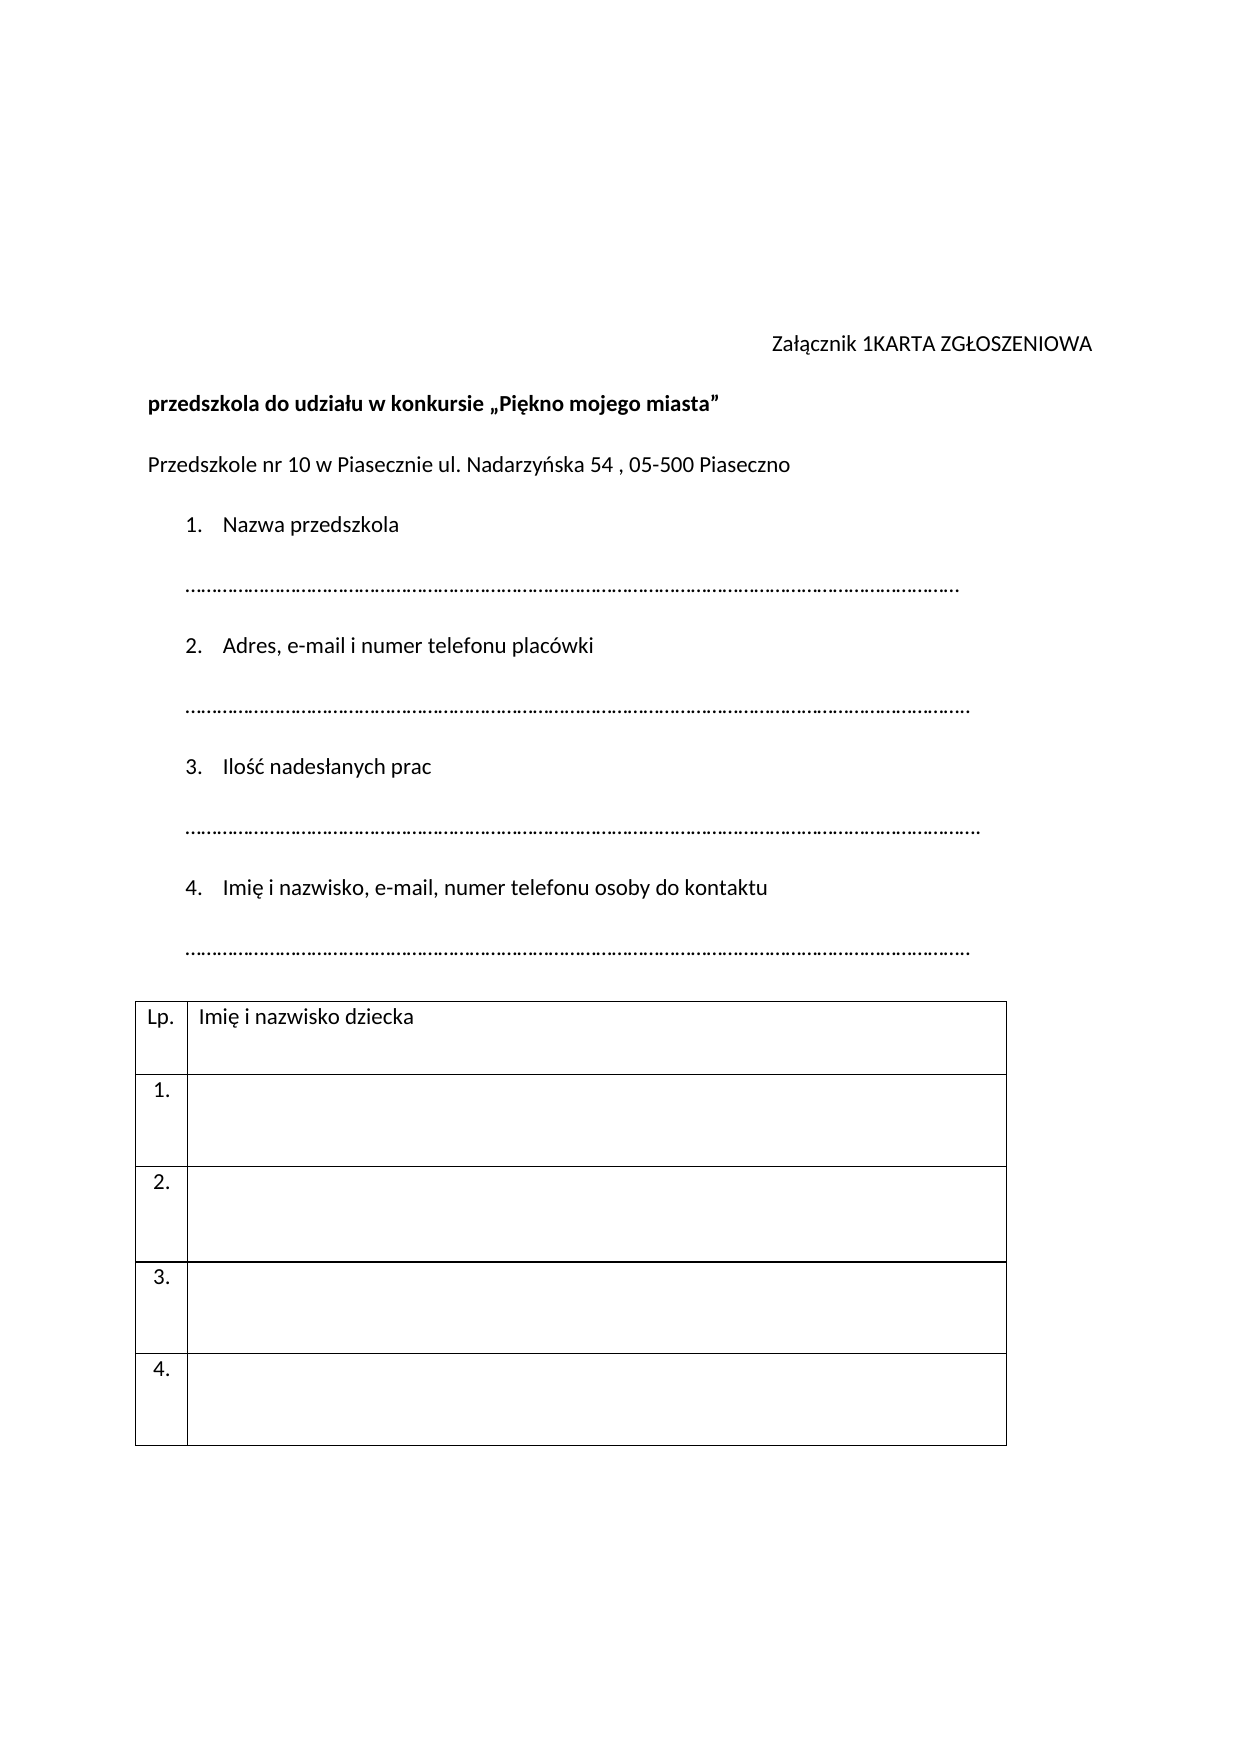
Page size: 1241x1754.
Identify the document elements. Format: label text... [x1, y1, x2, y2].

text Załącznik 1KARTA ZGŁOSZENIOWA [148, 329, 1093, 357]
table_cell 2. [136, 1167, 187, 1261]
text przedszkola do udziału w konkursie „Piękno mojego miasta” [148, 389, 1093, 417]
table_cell [188, 1354, 1006, 1445]
list Ilość nadesłanych prac [185, 752, 1093, 780]
table_header Lp. [136, 1002, 187, 1074]
text Przedszkole nr 10 w Piasecznie ul. Nadarzyńska 54 , 05-500 Piaseczno [148, 450, 1093, 478]
table_cell [188, 1263, 1006, 1353]
table_cell 4. [136, 1354, 187, 1445]
text ………………………………………………………………………………………………………………………………….. [185, 691, 1093, 719]
list Nazwa przedszkola [185, 510, 1093, 538]
table_cell 1. [136, 1075, 187, 1166]
table_cell [188, 1075, 1006, 1166]
list Adres, e-mail i numer telefonu placówki [185, 631, 1093, 659]
text ………………………………………………………………………………………………………………………………….. [185, 933, 1093, 961]
table_cell 3. [136, 1263, 187, 1353]
table_header Imię i nazwisko dziecka [188, 1002, 1006, 1074]
list Imię i nazwisko, e-mail, numer telefonu osoby do kontaktu [185, 873, 1093, 901]
text ……………………………………………………………………………………………………………………………………. [185, 812, 1093, 840]
text ………………………………………………………………………………………………………………………………… [185, 571, 1093, 598]
table_cell [188, 1167, 1006, 1261]
